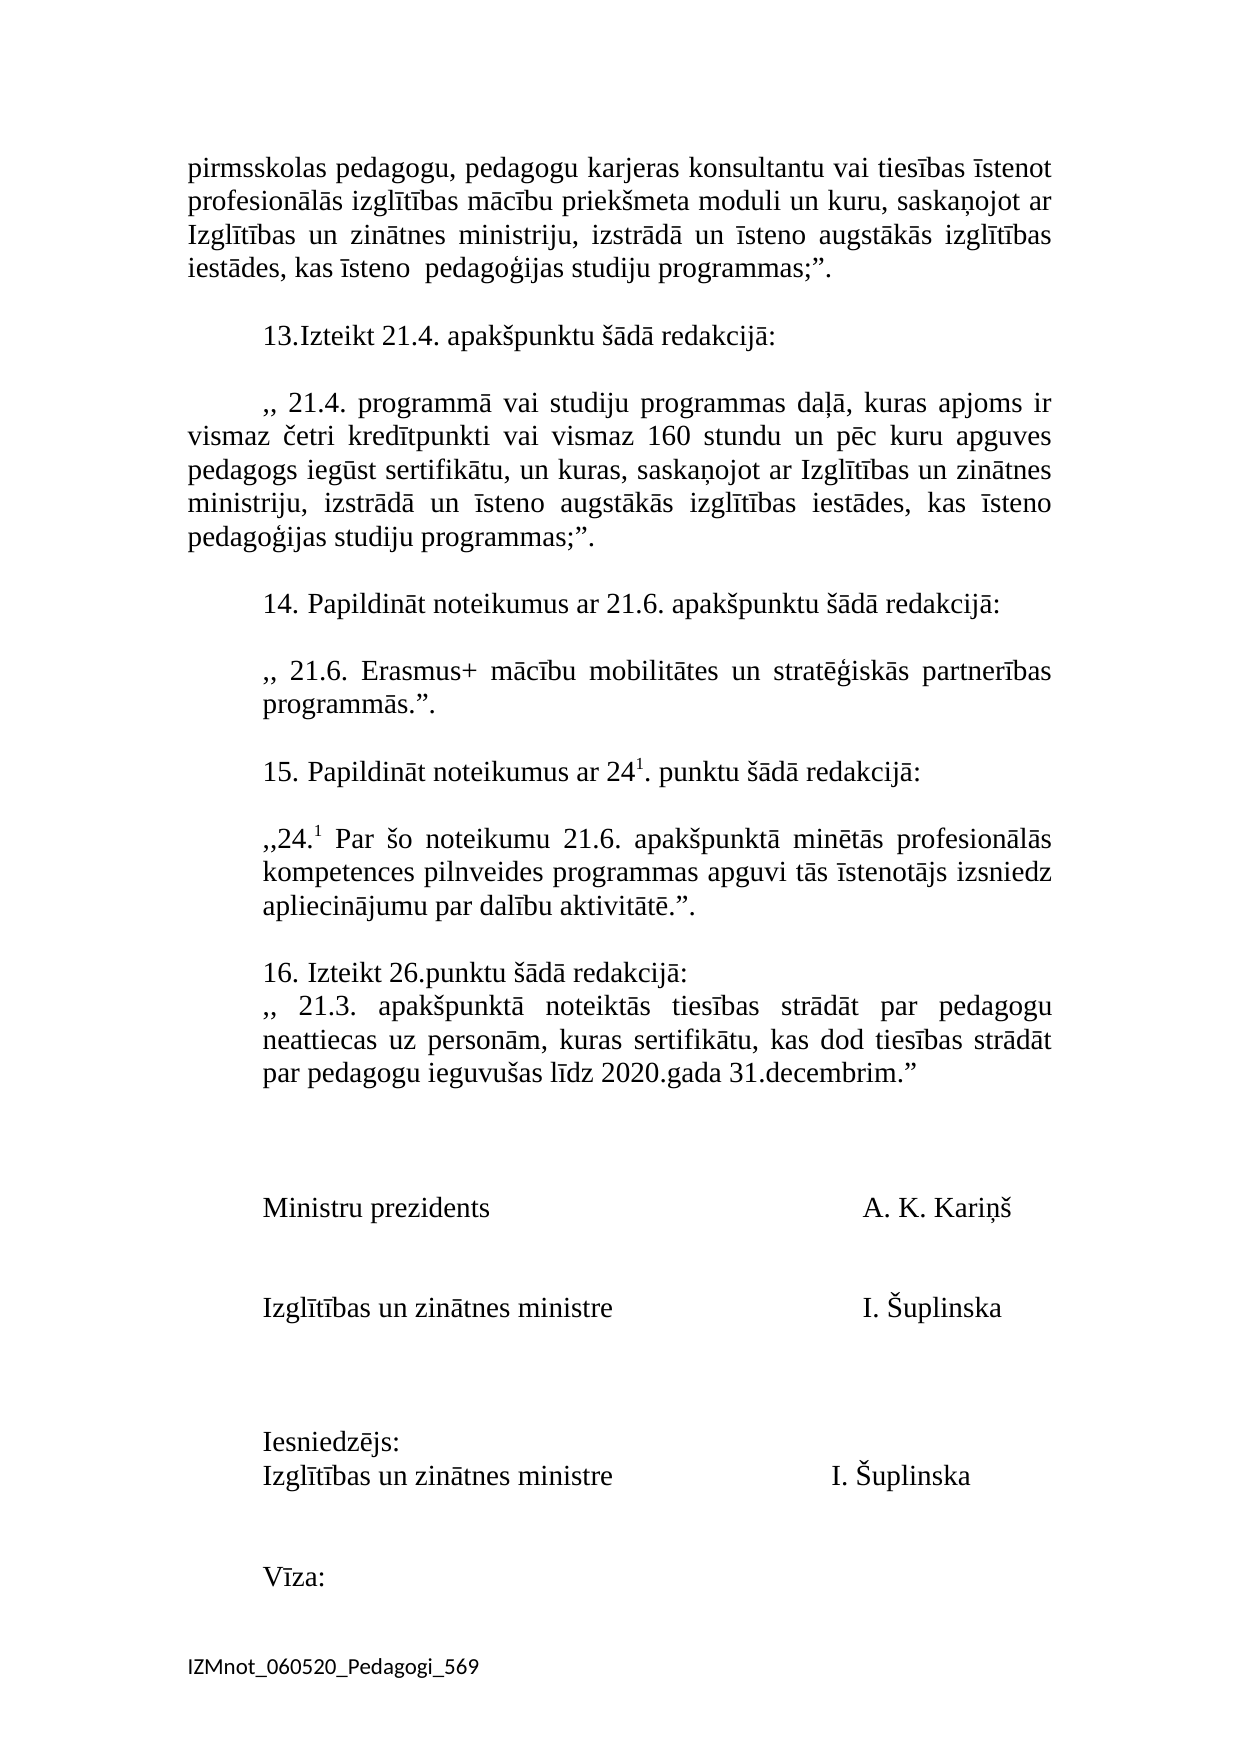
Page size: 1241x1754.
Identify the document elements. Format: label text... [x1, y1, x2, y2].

text Iesniedzējs: [262, 1424, 1053, 1458]
text ,, 21.3. apakšpunktā noteiktās tiesības strādāt par pedagogu neattiecas uz personām, kuras sertifikātu, kas dod tiesības strādāt par pedagogu ieguvušas līdz 2020.gada 31.decembrim.” [262, 988, 1053, 1089]
text Izglītības un zinātnes ministre I. Šuplinska [262, 1290, 1053, 1324]
text Vīza: [262, 1559, 1053, 1592]
text ,, 21.6. Erasmus+ mācību mobilitātes un stratēģiskās partnerības programmās.”. [262, 653, 1053, 720]
list Izteikt 26.punktu šādā redakcijā: [262, 955, 1053, 988]
text ,,24.1 Par šo noteikumu 21.6. apakšpunktā minētās profesionālās kompetences pilnveides programmas apguvi tās īstenotājs izsniedz apliecinājumu par dalību aktivitātē.”. [262, 821, 1053, 921]
text ,, 21.4. programmā vai studiju programmas daļā, kuras apjoms ir vismaz četri kredītpunkti vai vismaz 160 stundu un pēc kuru apguves pedagogs iegūst sertifikātu, un kuras, saskaņojot ar Izglītības un zinātnes ministriju, izstrādā un īsteno augstākās izglītības iestādes, kas īsteno pedagoģijas studiju programmas;”. [187, 385, 1053, 552]
text Izglītības un zinātnes ministre I. Šuplinska [262, 1458, 1053, 1492]
list Izteikt 21.4. apakšpunktu šādā redakcijā: [262, 318, 1053, 351]
text Ministru prezidents A. K. Kariņš [262, 1190, 1053, 1223]
list Papildināt noteikumus ar 241. punktu šādā redakcijā: [262, 754, 1053, 787]
list Papildināt noteikumus ar 21.6. apakšpunktu šādā redakcijā: [262, 586, 1053, 619]
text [187, 150, 1053, 284]
